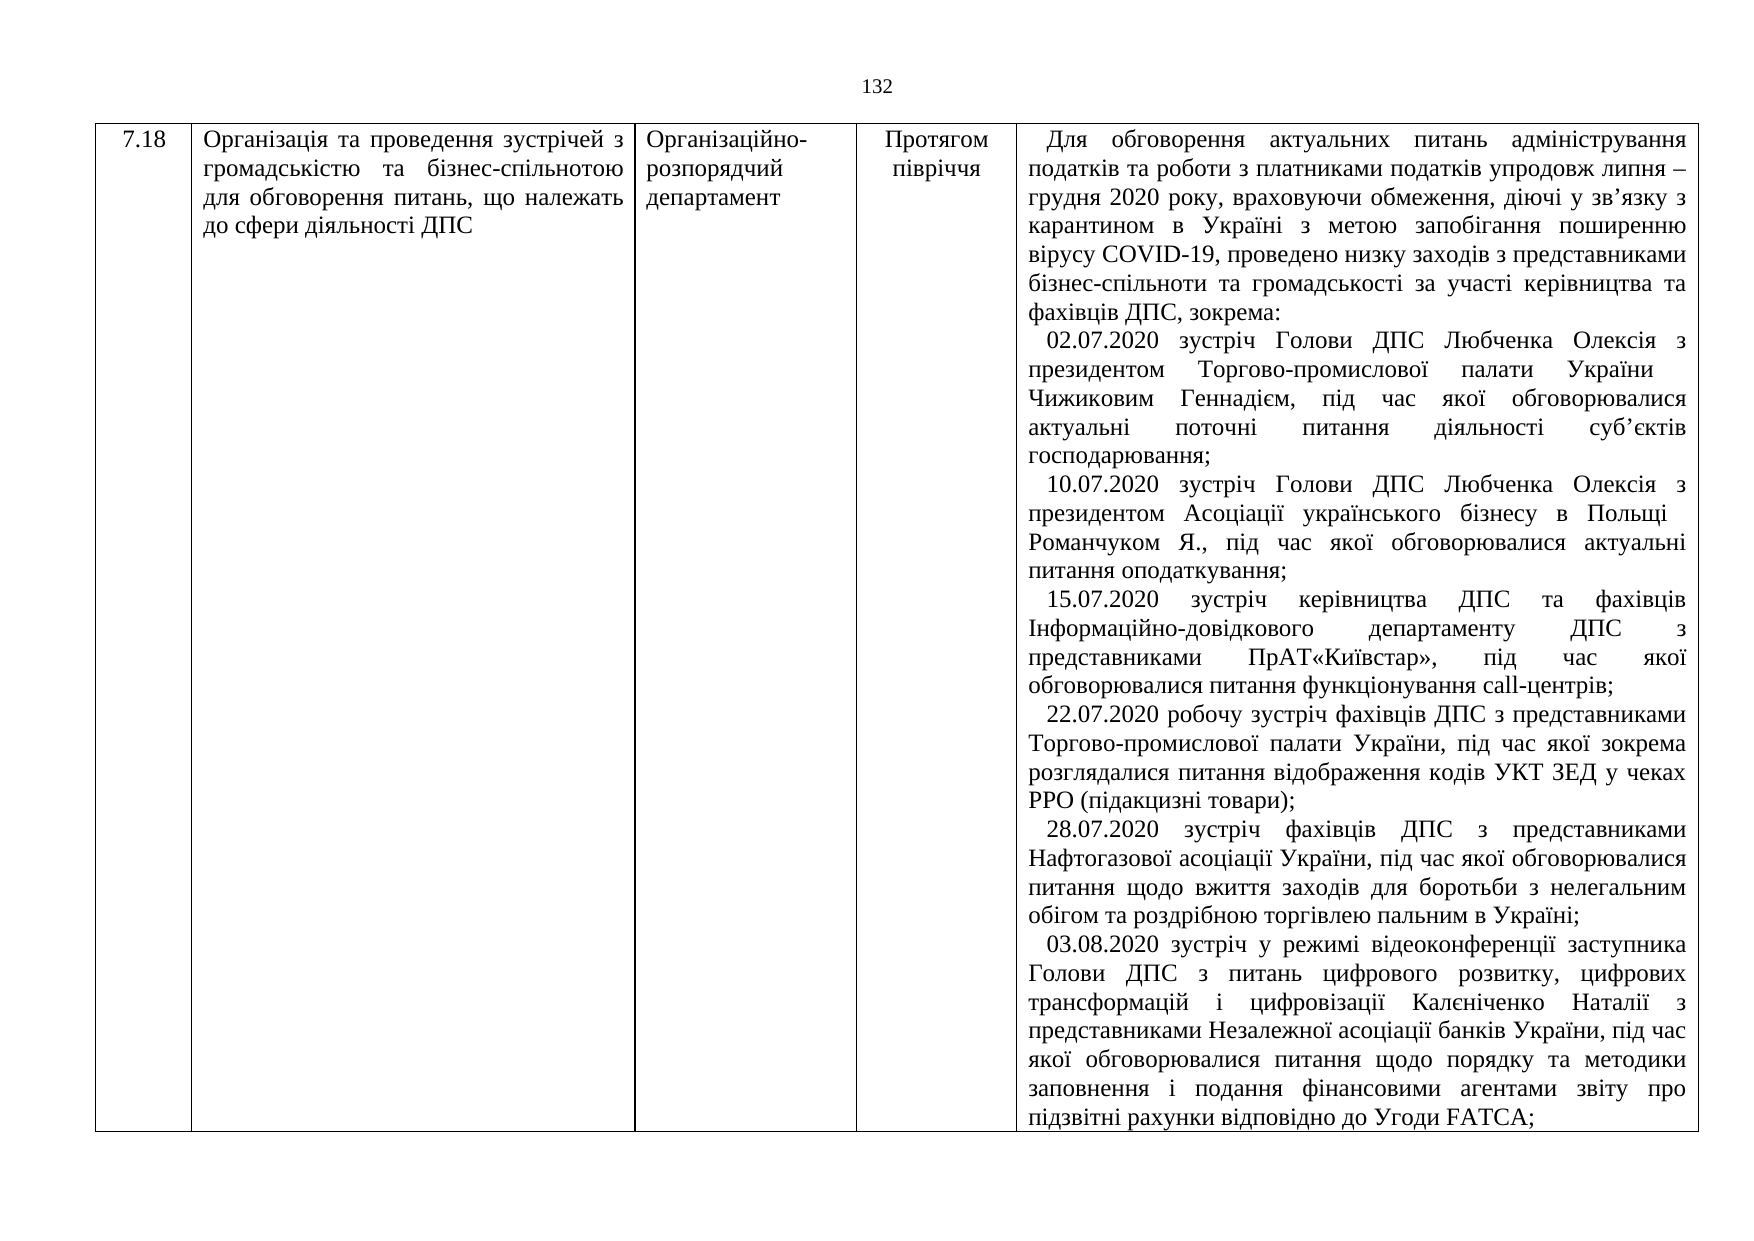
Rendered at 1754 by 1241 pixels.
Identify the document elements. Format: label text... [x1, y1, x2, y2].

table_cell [1017, 124, 1698, 1131]
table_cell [192, 124, 634, 1131]
table_cell 7.18 [96, 124, 191, 1131]
table_cell Протягом півріччя [857, 124, 1016, 1131]
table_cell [636, 124, 856, 1131]
